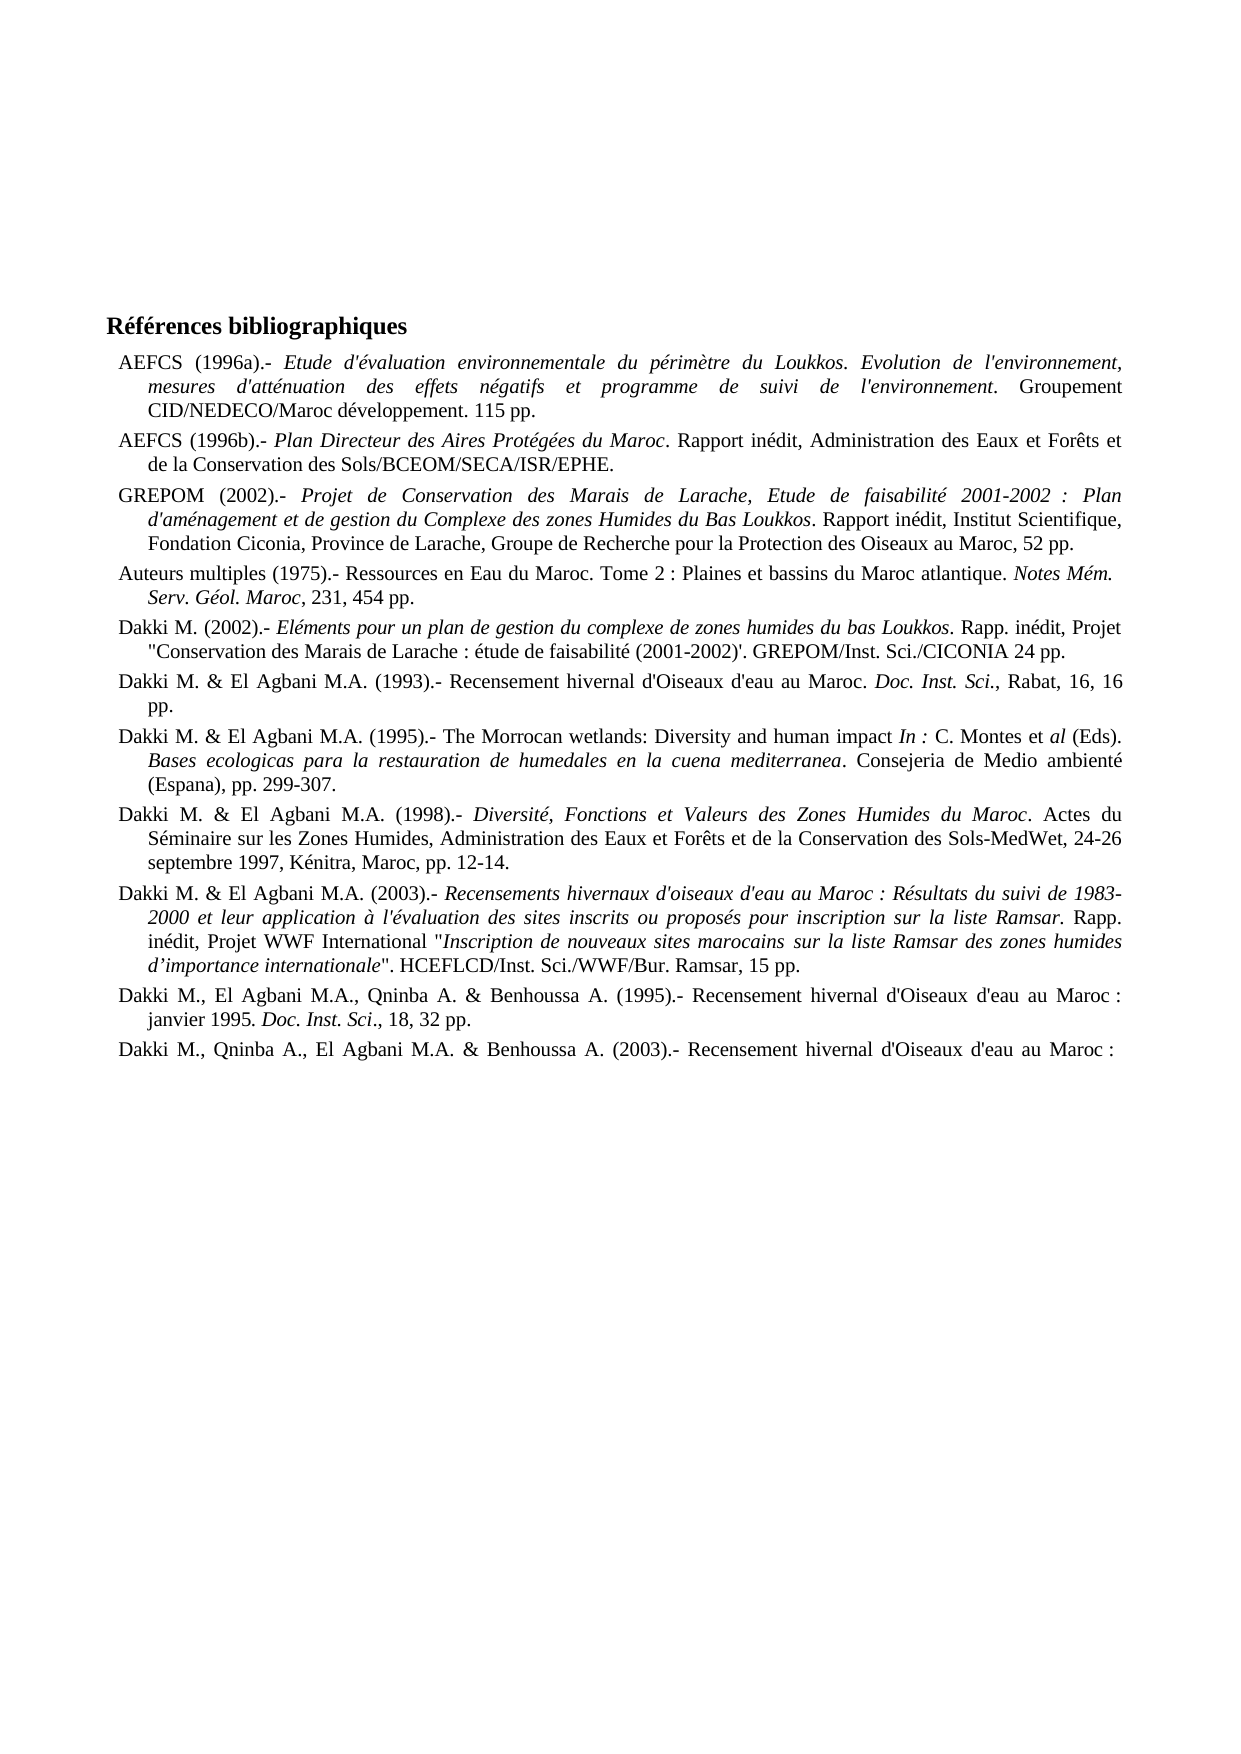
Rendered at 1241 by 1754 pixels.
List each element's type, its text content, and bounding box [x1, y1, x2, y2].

text Dakki M. & El Agbani M.A. (1993).- Recensement hivernal d'Oiseaux d'eau au Maroc. Doc. Inst. Sci., Rabat, 16, 16 pp. [118, 669, 1123, 717]
text Dakki M. & El Agbani M.A. (1998).- Diversité, Fonctions et Valeurs des Zones Humides du Maroc. Actes du Séminaire sur les Zones Humides, Administration des Eaux et Forêts et de la Conservation des Sols-MedWet, 24-26 septembre 1997, Kénitra, Maroc, pp. 12-14. [118, 802, 1123, 874]
text GREPOM (2002).- Projet de Conservation des Marais de Larache, Etude de faisabilité 2001-2002 : Plan d'aménagement et de gestion du Complexe des zones Humides du Bas Loukkos. Rapport inédit, Institut Scientifique, Fondation Ciconia, Province de Larache, Groupe de Recherche pour la Protection des Oiseaux au Maroc, 52 pp. [118, 482, 1122, 555]
text Dakki M., Qninba A., El Agbani M.A. & Benhoussa A. (2003).- Recensement hivernal d'Oiseaux d'eau au Maroc : [118, 1037, 1134, 1061]
text Dakki M. & El Agbani M.A. (1995).- The Morrocan wetlands: Diversity and human impact In : C. Montes et al (Eds). Bases ecologicas para la restauration de humedales en la cuena mediterranea. Consejeria de Medio ambienté (Espana), pp. 299-307. [118, 724, 1123, 796]
text Dakki M. & El Agbani M.A. (2003).- Recensements hivernaux d'oiseaux d'eau au Maroc : Résultats du suivi de 1983- 2000 et leur application à l'évaluation des sites inscrits ou proposés pour inscription sur la liste Ramsar. Rapp. inédit, Projet WWF International "Inscription de nouveaux sites marocains sur la liste Ramsar des zones humides d’importance internationale". HCEFLCD/Inst. Sci./WWF/Bur. Ramsar, 15 pp. [118, 881, 1123, 977]
text Serv. Géol. Maroc, 231, 454 pp. [148, 585, 1134, 609]
text Dakki M., El Agbani M.A., Qninba A. & Benhoussa A. (1995).- Recensement hivernal d'Oiseaux d'eau au Maroc : janvier 1995. Doc. Inst. Sci., 18, 32 pp. [118, 983, 1123, 1031]
text Auteurs multiples (1975).- Ressources en Eau du Maroc. Tome 2 : Plaines et bassins du Maroc atlantique. Notes Mém. [118, 561, 1134, 585]
text AEFCS (1996b).- Plan Directeur des Aires Protégées du Maroc. Rapport inédit, Administration des Eaux et Forêts et de la Conservation des Sols/BCEOM/SECA/ISR/EPHE. [118, 428, 1122, 476]
text AEFCS (1996a).- Etude d'évaluation environnementale du périmètre du Loukkos. Evolution de l'environnement, mesures d'atténuation des effets négatifs et programme de suivi de l'environnement. Groupement CID/NEDECO/Maroc développement. 115 pp. [118, 350, 1123, 422]
text Références bibliographiques [106, 311, 1134, 340]
text Dakki M. (2002).- Eléments pour un plan de gestion du complexe de zones humides du bas Loukkos. Rapp. inédit, Projet "Conservation des Marais de Larache : étude de faisabilité (2001-2002)'. GREPOM/Inst. Sci./CICONIA 24 pp. [118, 615, 1122, 663]
